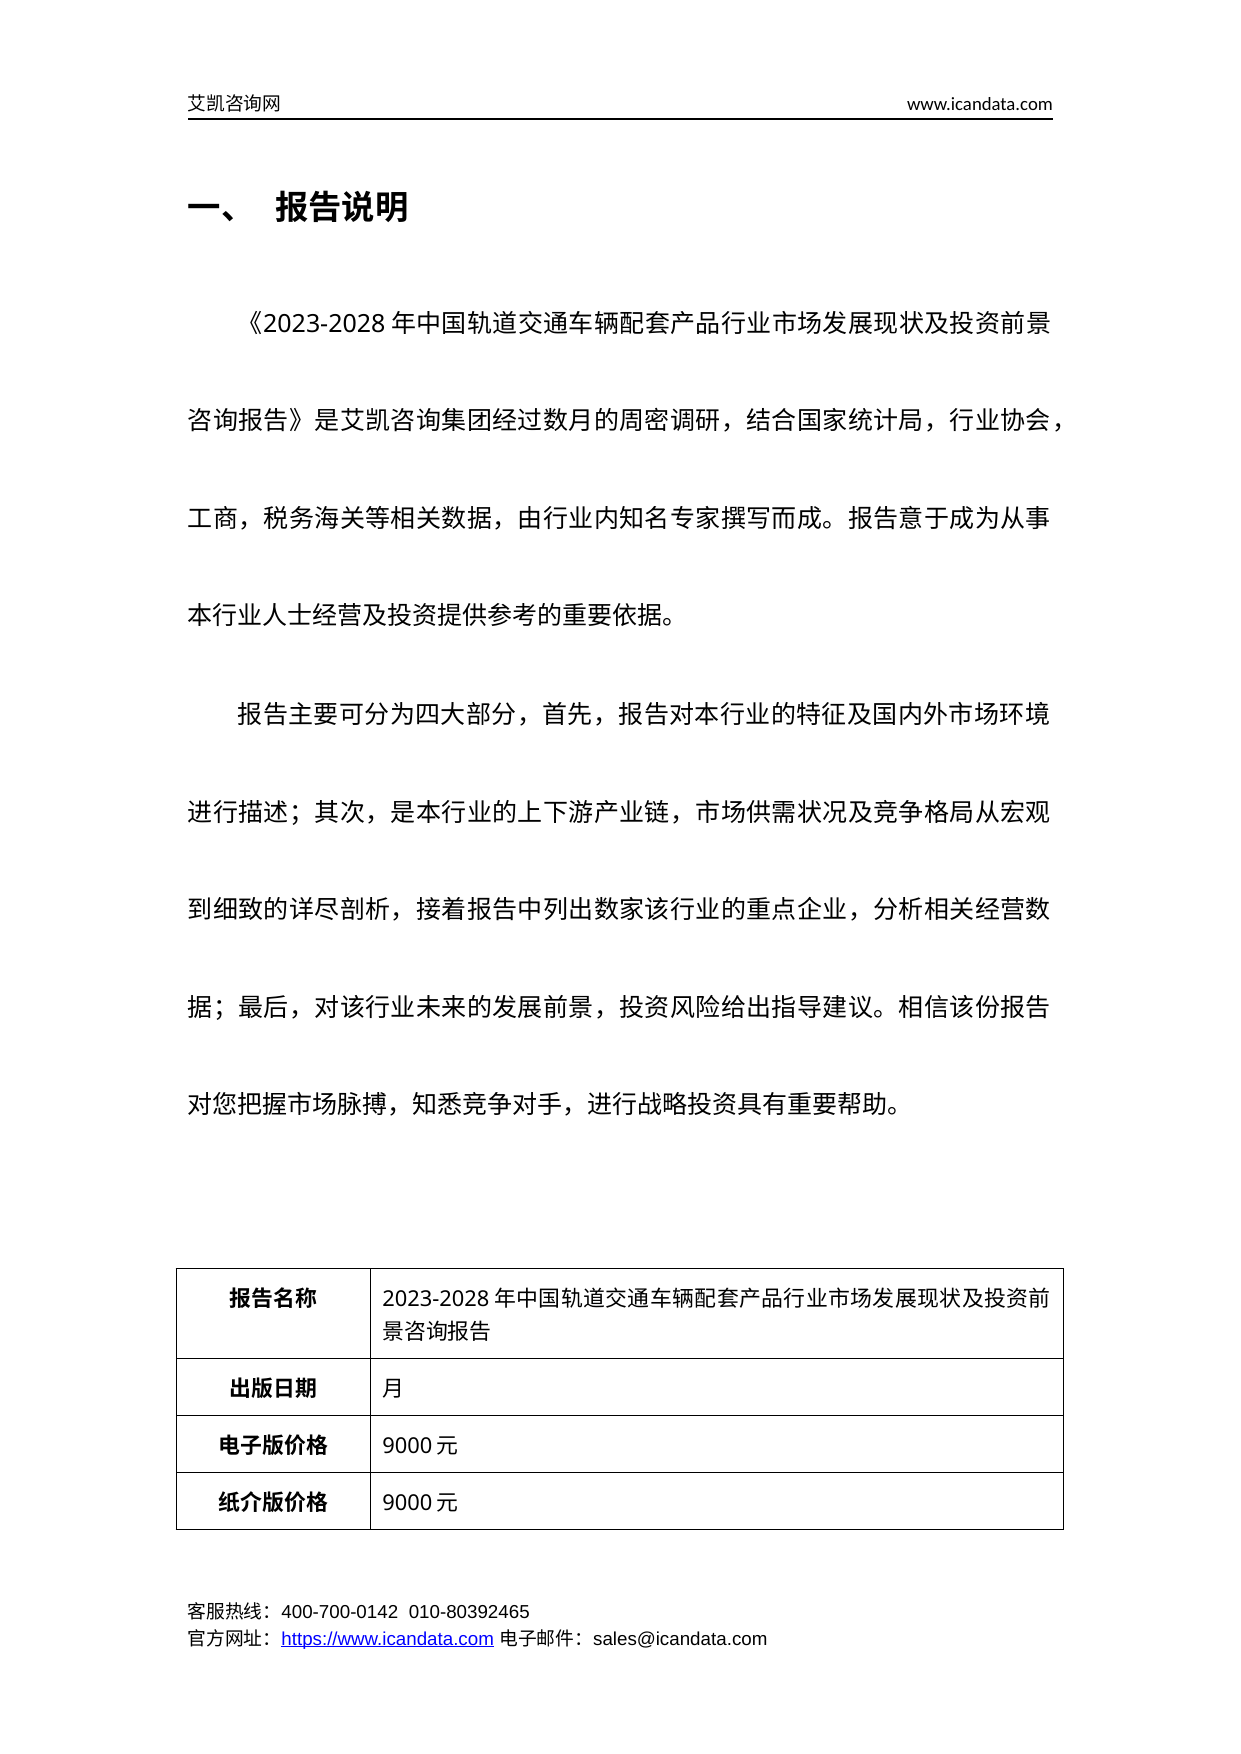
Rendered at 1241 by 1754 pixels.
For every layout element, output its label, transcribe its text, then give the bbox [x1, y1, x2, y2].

table_cell 9000元 [371, 1473, 1063, 1529]
table_cell 纸介版价格 [177, 1473, 370, 1529]
table_header 2023-2028年中国轨道交通车辆配套产品行业市场发展现状及投资前景咨询报告 [371, 1269, 1063, 1358]
table_cell 出版日期 [177, 1359, 370, 1415]
table_header 报告名称 [177, 1269, 370, 1358]
table_cell 电子版价格 [177, 1416, 370, 1472]
table_cell 月 [371, 1359, 1063, 1415]
text 《2023-2028年中国轨道交通车辆配套产品行业市场发展现状及投资前景咨询报告》是艾凯咨询集团经过数月的周密调研，结合国家统计局，行业协会，工商，税务海关等相关数据，由行业内知名专家撰写而成。报告意于成为从事本行业人士经营及投资提供参考的重要依据。 [187, 289, 1053, 646]
table_cell 9000元 [371, 1416, 1063, 1472]
subtitle 报告说明 [187, 172, 1053, 237]
text 报告主要可分为四大部分，首先，报告对本行业的特征及国内外市场环境进行描述；其次，是本行业的上下游产业链，市场供需状况及竞争格局从宏观到细致的详尽剖析，接着报告中列出数家该行业的重点企业，分析相关经营数据；最后，对该行业未来的发展前景，投资风险给出指导建议。相信该份报告对您把握市场脉搏，知悉竞争对手，进行战略投资具有重要帮助。 [187, 681, 1053, 1136]
